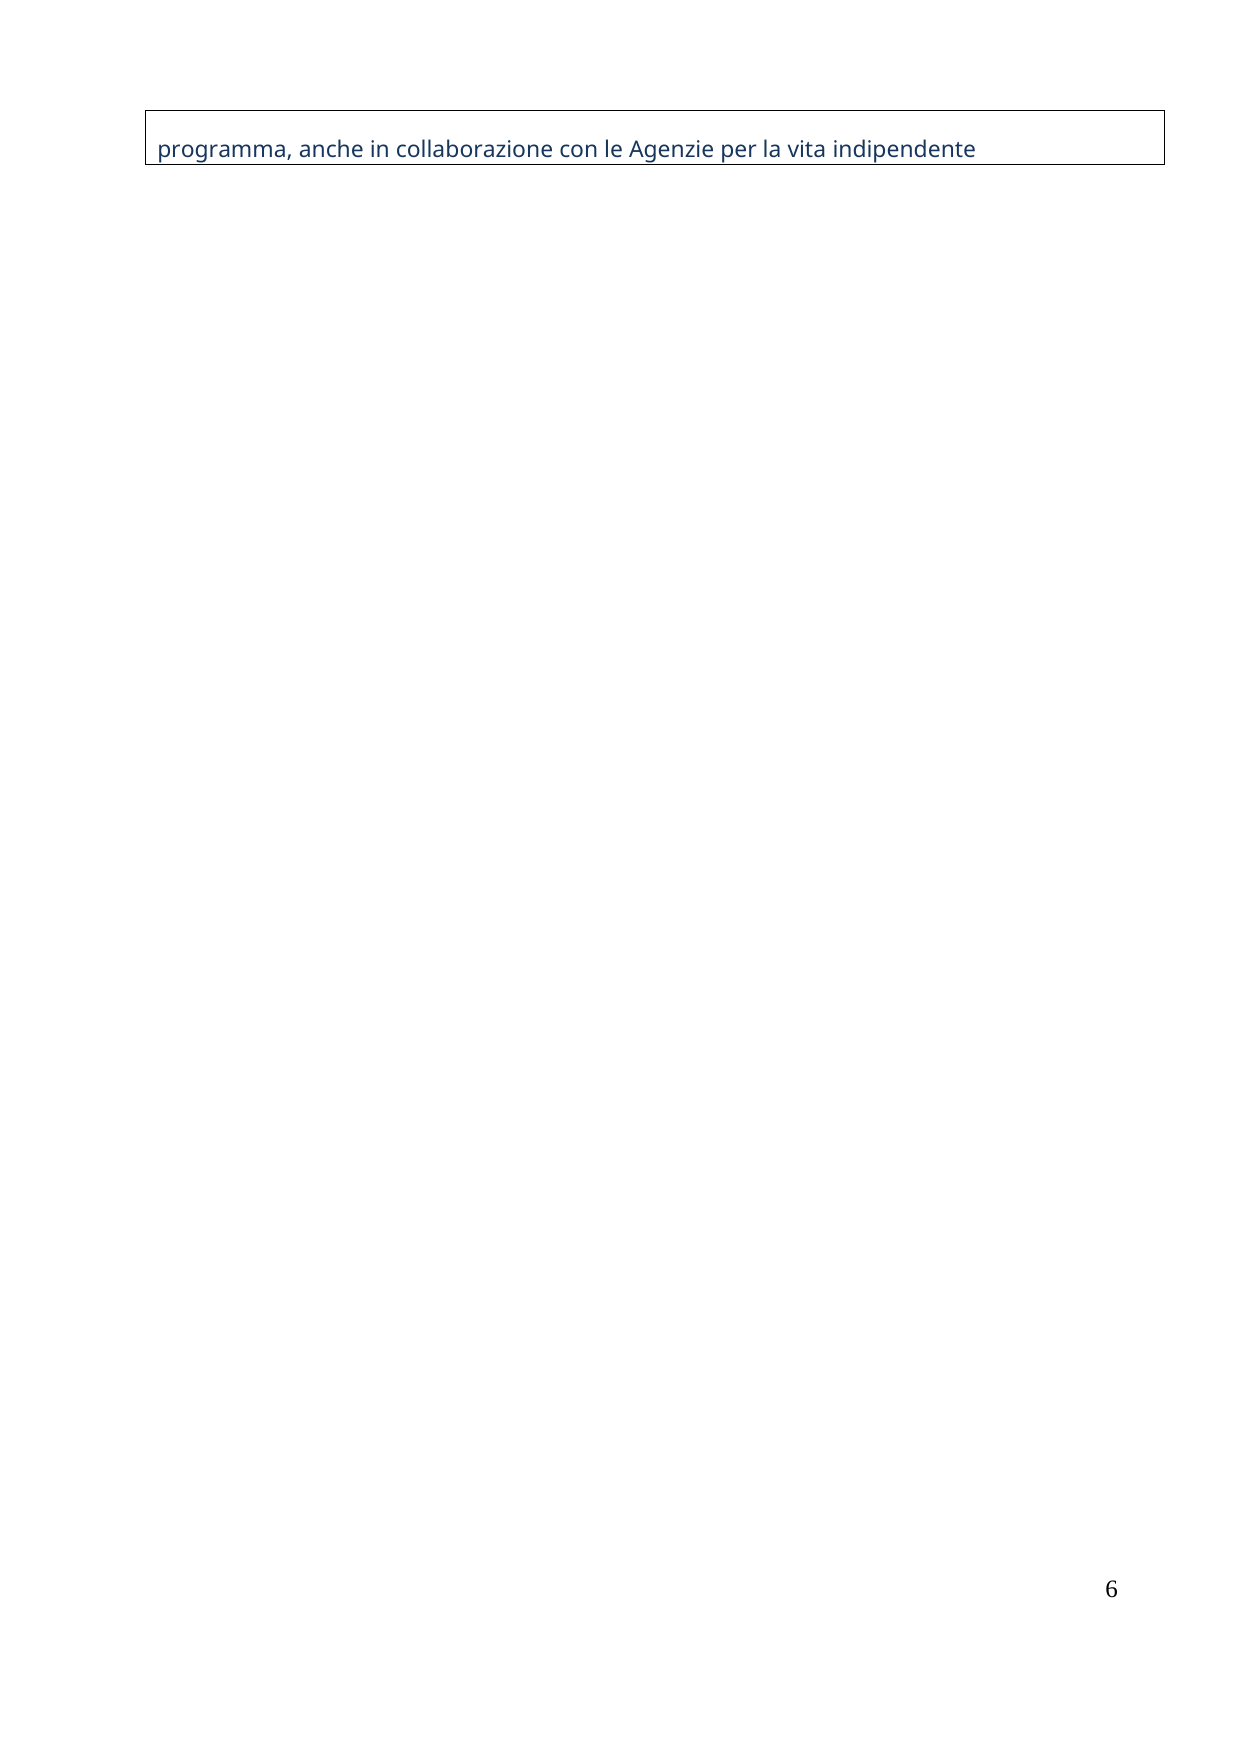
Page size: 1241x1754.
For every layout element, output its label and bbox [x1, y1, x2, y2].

table_cell [146, 111, 1164, 164]
